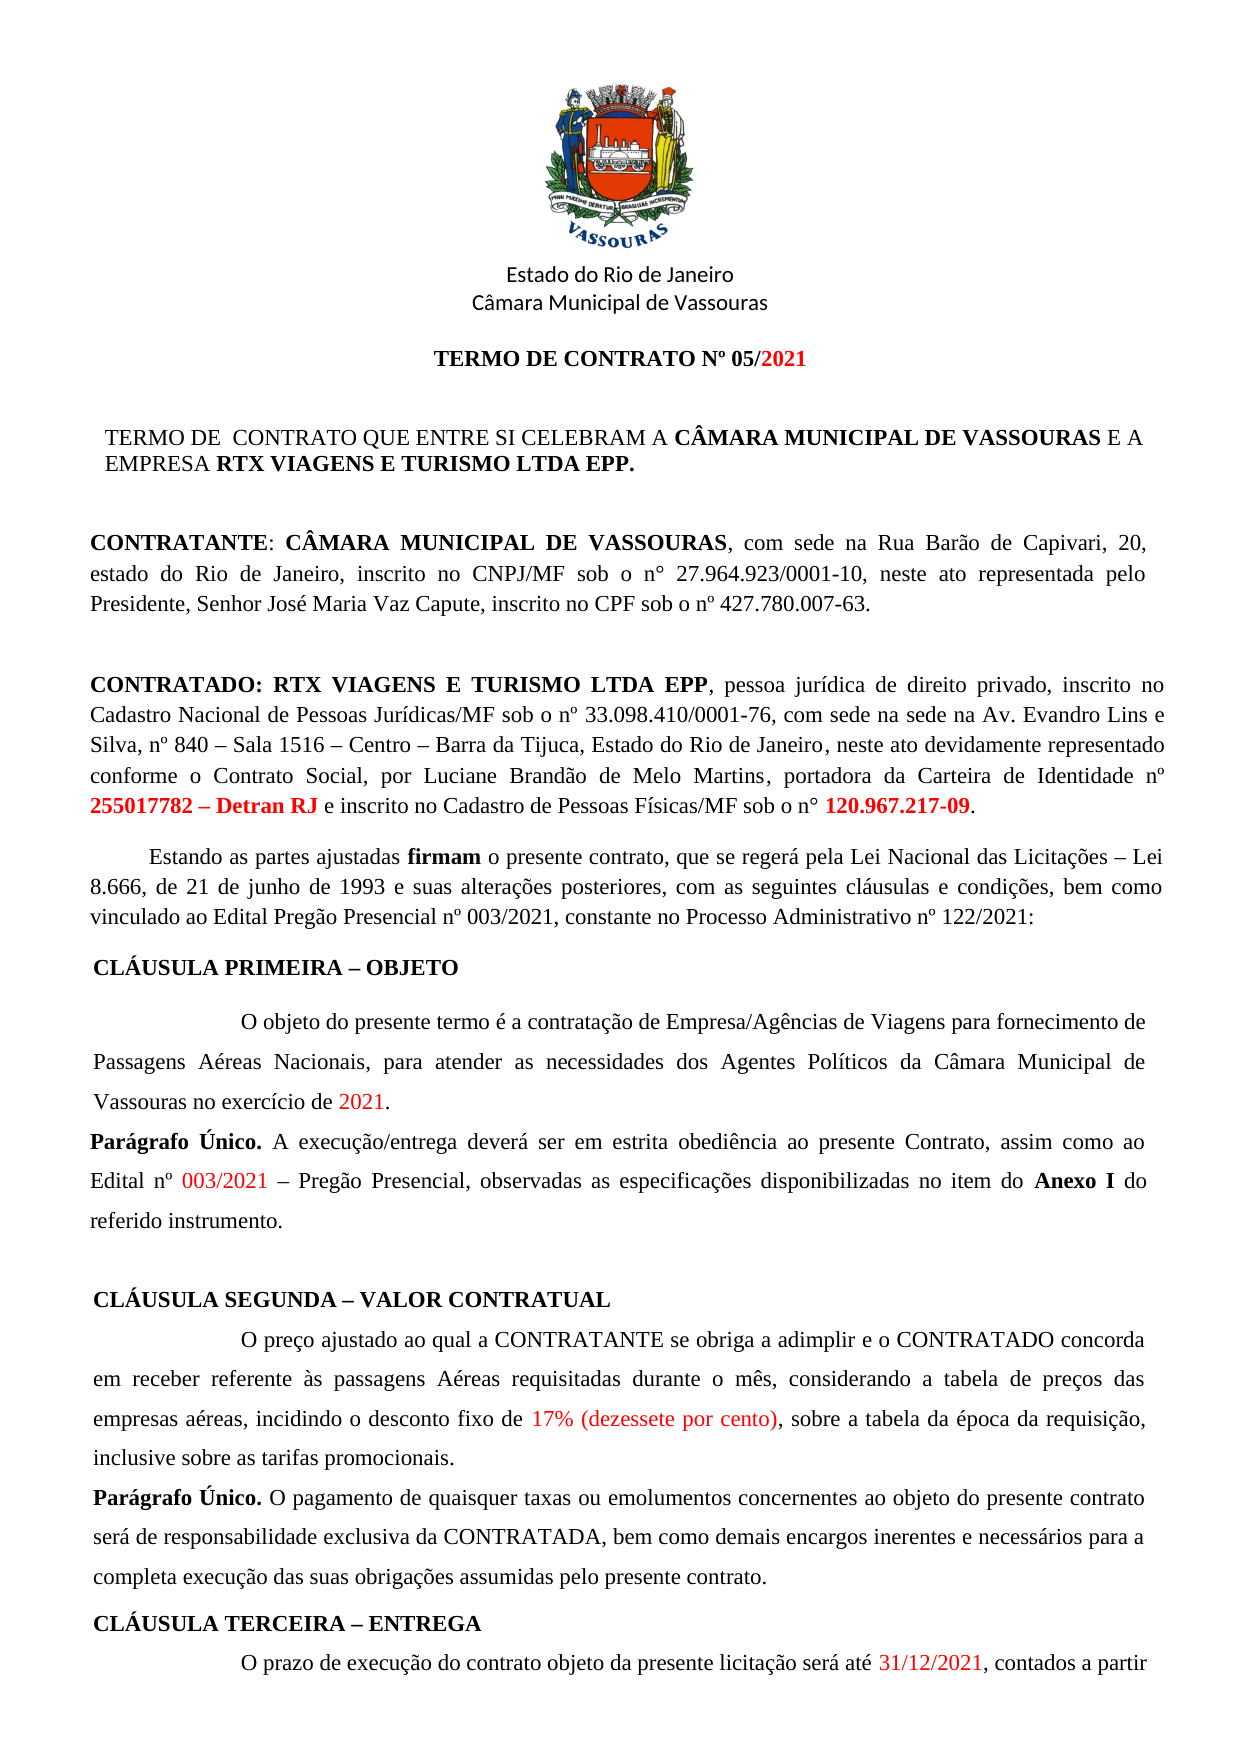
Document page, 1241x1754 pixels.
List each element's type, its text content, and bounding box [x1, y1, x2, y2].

text O preço ajustado ao qual a CONTRATANTE se obriga a adimplir e o CONTRATADO concorda em receber referente às passagens Aéreas requisitadas durante o mês, considerando a tabela de preços das empresas aéreas, incidindo o desconto fixo de 17% (dezessete por cento), sobre a tabela da época da requisição, inclusive sobre as tarifas promocionais. [93, 1326, 1147, 1471]
subtitle TERMO DE CONTRATO Nº 05/2021 [75, 344, 1165, 371]
picture [527, 73, 713, 261]
subtitle CLÁUSULA PRIMEIRA – OBJETO [93, 954, 1165, 981]
text CONTRATADO: RTX VIAGENS E TURISMO LTDA EPP, pessoa jurídica de direito privado, inscrito no Cadastro Nacional de Pessoas Jurídicas/MF sob o nº 33.098.410/0001-76, com sede na sede na Av. Evandro Lins e Silva, nº 840 – Sala 1516 – Centro – Barra da Tijuca, Estado do Rio de Janeiro, neste ato devidamente representado conforme o Contrato Social, por Luciane Brandão de Melo Martins, portadora da Carteira de Identidade nº 255017782 – Detran RJ e inscrito no Cadastro de Pessoas Físicas/MF sob o n° 120.967.217-09. [90, 671, 1165, 818]
text Estando as partes ajustadas firmam o presente contrato, que se regerá pela Lei Nacional das Licitações – Lei 8.666, de 21 de junho de 1993 e suas alterações posteriores, com as seguintes cláusulas e condições, bem como vinculado ao Edital Pregão Presencial nº 003/2021, constante no Processo Administrativo nº 122/2021: [90, 843, 1165, 930]
text Parágrafo Único. A execução/entrega deverá ser em estrita obediência ao presente Contrato, assim como ao Edital nº 003/2021 – Pregão Presencial, observadas as especificações disponibilizadas no item do Anexo I do referido instrumento. [90, 1128, 1147, 1233]
subtitle CLÁUSULA SEGUNDA – VALOR CONTRATUAL [93, 1286, 1165, 1313]
subtitle CLÁUSULA TERCEIRA – ENTREGA [93, 1610, 1165, 1636]
text CONTRATANTE: CÂMARA MUNICIPAL DE VASSOURAS, com sede na Rua Barão de Capivari, 20, estado do Rio de Janeiro, inscrito no CNPJ/MF sob o n° 27.964.923/0001-10, neste ato representada pelo Presidente, Senhor José Maria Vaz Capute, inscrito no CPF sob o nº 427.780.007-63. [90, 529, 1147, 616]
text Parágrafo Único. O pagamento de quaisquer taxas ou emolumentos concernentes ao objeto do presente contrato será de responsabilidade exclusiva da CONTRATADA, bem como demais encargos inerentes e necessários para a completa execução das suas obrigações assumidas pelo presente contrato. [93, 1484, 1147, 1589]
text O objeto do presente termo é a contratação de Empresa/Agências de Viagens para fornecimento de Passagens Aéreas Nacionais, para atender as necessidades dos Agentes Políticos da Câmara Municipal de Vassouras no exercício de 2021. [93, 1008, 1147, 1114]
text TERMO DE CONTRATO QUE ENTRE SI CELEBRAM A CÂMARA MUNICIPAL DE VASSOURAS E A EMPRESA RTX VIAGENS E TURISMO LTDA EPP. [104, 424, 1165, 477]
